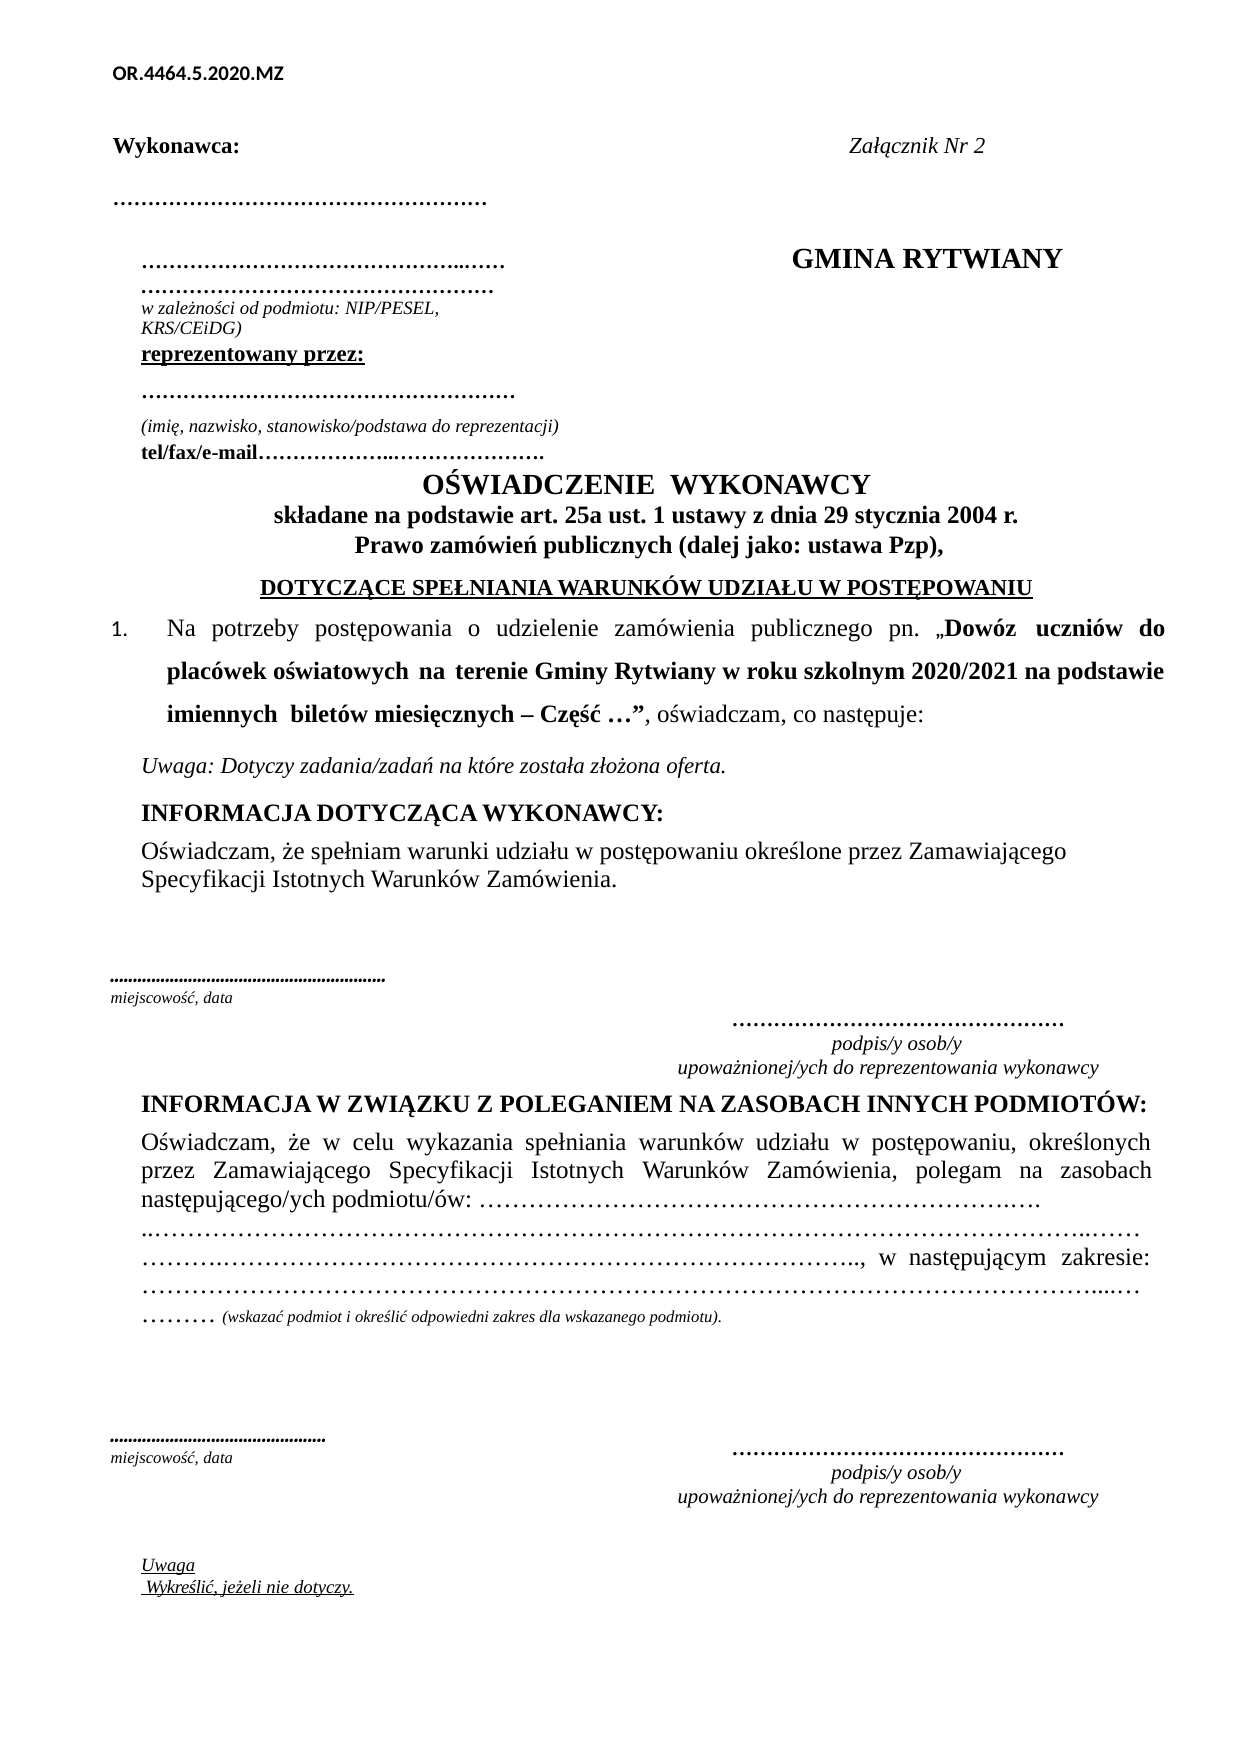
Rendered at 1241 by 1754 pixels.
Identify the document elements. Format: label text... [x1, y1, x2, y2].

text reprezentowany przez: [141, 339, 1165, 366]
text podpis/y osob/y [674, 1460, 1118, 1484]
text ............................................... [110, 1422, 357, 1448]
text ……… (wskazać podmiot i określić odpowiedni zakres dla wskazanego podmiotu). [141, 1299, 1165, 1328]
text ………………………………………… [674, 1437, 1122, 1460]
list Na potrzeby postępowania o udzielenie zamówienia publicznego pn. „Dowóz uczniów do placówek oświatowych na terenie Gminy Rytwiany w roku szkolnym 2020/2021 na podstawie imiennych biletów miesięcznych – Część …”, oświadczam, co następuje: [110, 613, 1165, 728]
text INFORMACJA DOTYCZĄCA WYKONAWCY: [141, 798, 1165, 827]
text Oświadczam, że spełniam warunki udziału w postępowaniu określone przez Zamawiającego Specyfikacji Istotnych Warunków Zamówienia. [141, 836, 1151, 893]
text ………………………………………… [644, 1007, 1152, 1031]
text DOTYCZĄCE SPEŁNIANIA WARUNKÓW UDZIAŁU W POSTĘPOWANIU [140, 574, 1152, 600]
text Wykonawca: Załącznik Nr 2 [112, 132, 1165, 159]
text ……………………………………………………………………………………………………....… [141, 1271, 1165, 1299]
text miejscowość, data [110, 1448, 357, 1467]
text Oświadczam, że w celu wykazania spełniania warunków udziału w postępowaniu, określonych przez Zamawiającego Specyfikacji Istotnych Warunków Zamówienia, polegam na zasobach następującego/ych podmiotu/ów: ……………………………………………………….…. [141, 1127, 1152, 1213]
text ……………………………………………… [112, 186, 1165, 210]
text podpis/y osob/y [110, 1031, 962, 1055]
text OŚWIADCZENIE WYKONAWCY [346, 467, 947, 501]
text upoważnionej/ych do reprezentowania wykonawcy [674, 1484, 1102, 1508]
text składane na podstawie art. 25a ust. 1 ustawy z dnia 29 stycznia 2004 r. [140, 501, 1152, 529]
text tel/fax/e-mail………………..…………………. [141, 440, 1165, 464]
text INFORMACJA W ZWIĄZKU Z POLEGANIEM NA ZASOBACH INNYCH PODMIOTÓW: [141, 1089, 1165, 1118]
text ..…………………………………………………………………………………………………..…… [141, 1213, 1165, 1242]
text miejscowość, data [110, 988, 1165, 1007]
text Uwaga [141, 1554, 357, 1576]
text upoważnionej/ych do reprezentowania wykonawcy [624, 1055, 1152, 1079]
text ……………………………………………… [141, 379, 1165, 403]
text ……….………………………………………………………………….., w następującym zakresie: [141, 1242, 1165, 1271]
text Prawo zamówień publicznych (dalej jako: ustawa Pzp), [346, 530, 952, 558]
text Wykreślić, jeżeli nie dotyczy. [141, 1576, 357, 1597]
text …………………………………………… w zależności od podmiotu: NIP/PESEL, KRS/CEiDG) [141, 275, 497, 339]
text (imię, nazwisko, stanowisko/podstawa do reprezentacji) [141, 414, 1165, 436]
text ………………………………………..…… GMINA RYTWIANY [141, 241, 1165, 274]
text ............................................................ [110, 961, 1165, 988]
text Uwaga: Dotyczy zadania/zadań na które została złożona oferta. [141, 752, 1165, 778]
